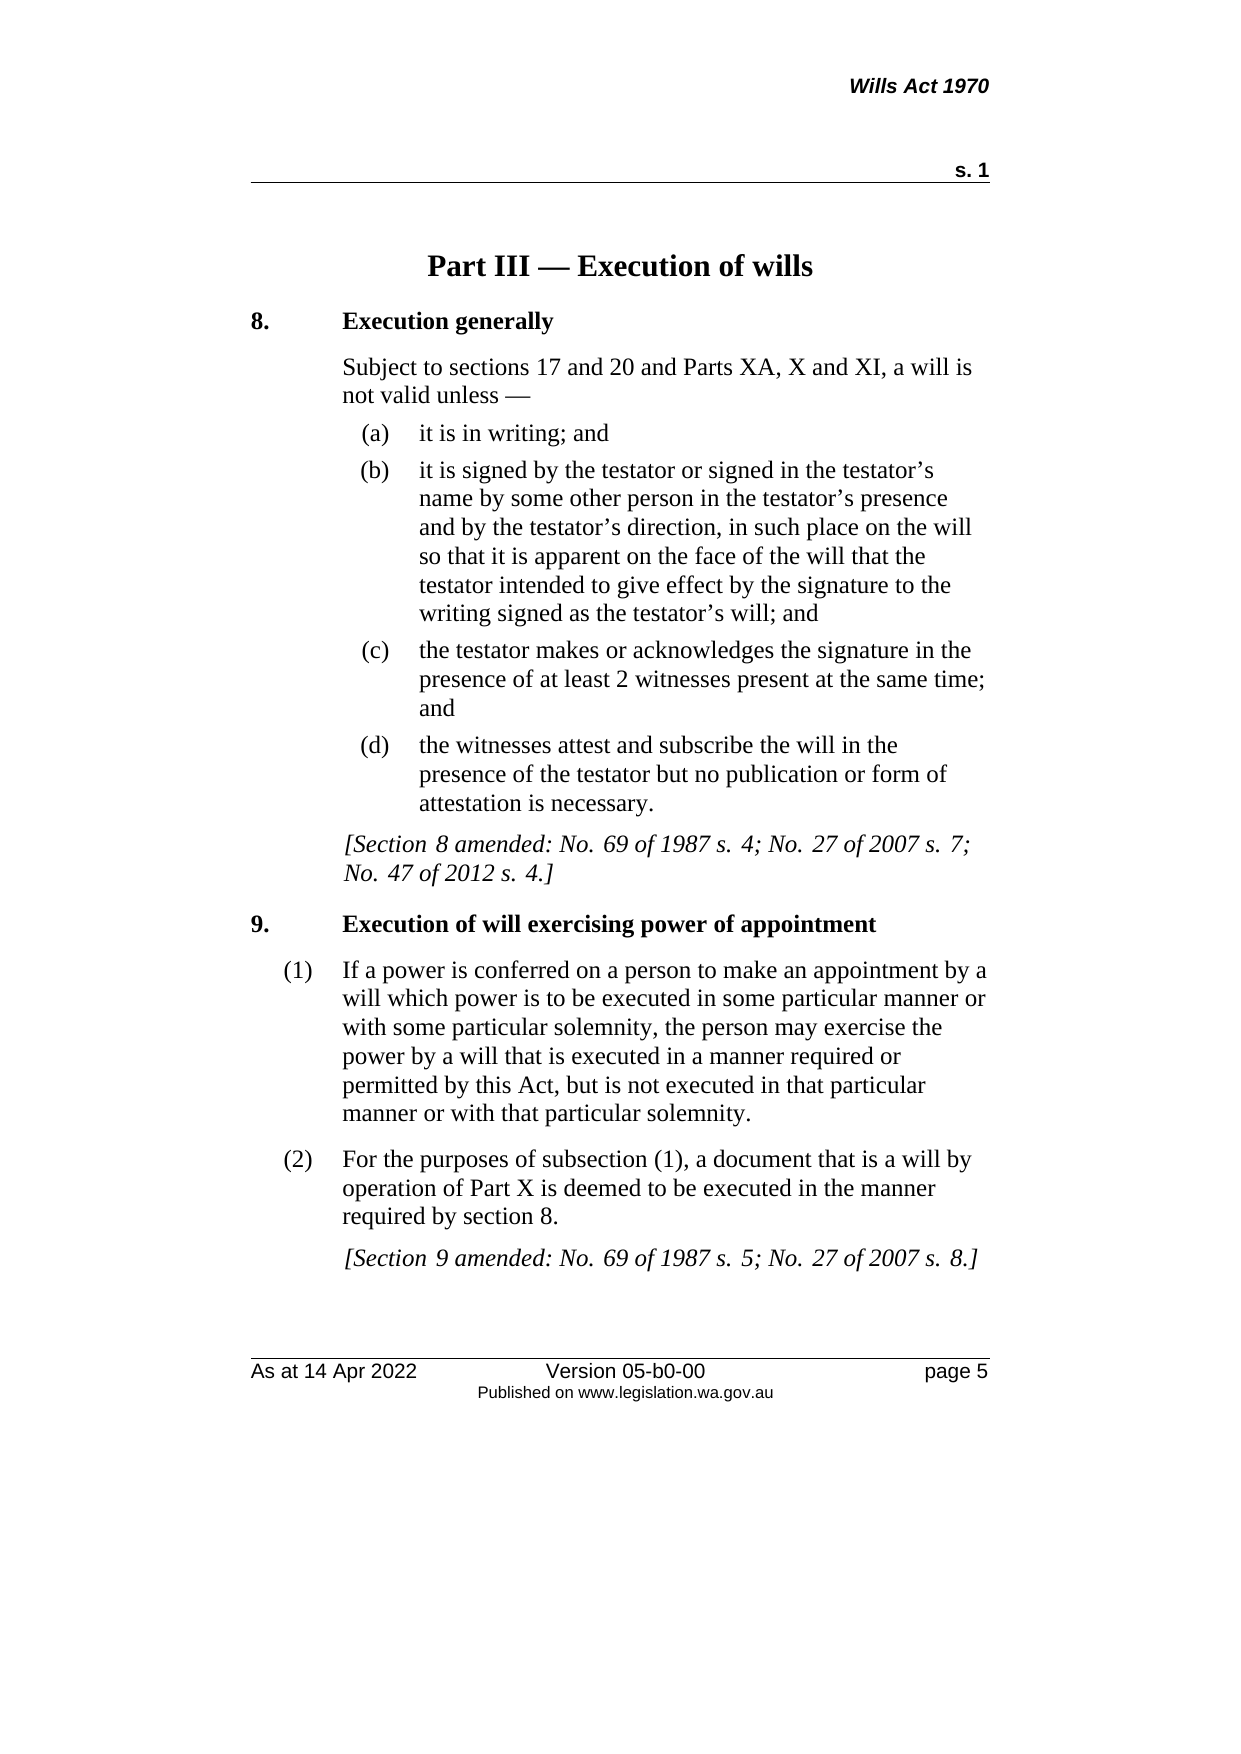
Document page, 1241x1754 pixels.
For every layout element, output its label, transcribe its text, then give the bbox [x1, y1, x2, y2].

text (2) For the purposes of subsection (1), a document that is a will by operation of Part X is deemed to be executed in the manner required by section 8. [251, 1144, 990, 1230]
subtitle Part III — Execution of wills [251, 247, 990, 283]
subtitle 9. Execution of will exercising power of appointment [251, 909, 990, 938]
text (a) it is in writing; and [251, 418, 990, 446]
text (d) the witnesses attest and subscribe the will in the presence of the testator but no publication or form of attestation is necessary. [251, 730, 990, 816]
text (b) it is signed by the testator or signed in the testator’s name by some other person in the testator’s presence and by the testator’s direction, in such place on the will so that it is apparent on the face of the will that the testator intended to give effect by the signature to the writing signed as the testator’s will; and [251, 455, 990, 627]
text (1) If a power is conferred on a person to make an appointment by a will which power is to be executed in some particular manner or with some particular solemnity, the person may exercise the power by a will that is executed in a manner required or permitted by this Act, but is not executed in that particular manner or with that particular solemnity. [251, 955, 990, 1127]
text Subject to sections 17 and 20 and Parts XA, X and XI, a will is not valid unless — [251, 352, 990, 409]
subtitle 8. Execution generally [251, 306, 990, 335]
text (c) the testator makes or acknowledges the signature in the presence of at least 2 witnesses present at the same time; and [251, 636, 990, 722]
text [Section 8 amended: No. 69 of 1987 s. 4; No. 27 of 2007 s. 7; No. 47 of 2012 s. 4.] [251, 829, 990, 886]
text [Section 9 amended: No. 69 of 1987 s. 5; No. 27 of 2007 s. 8.] [251, 1243, 990, 1271]
